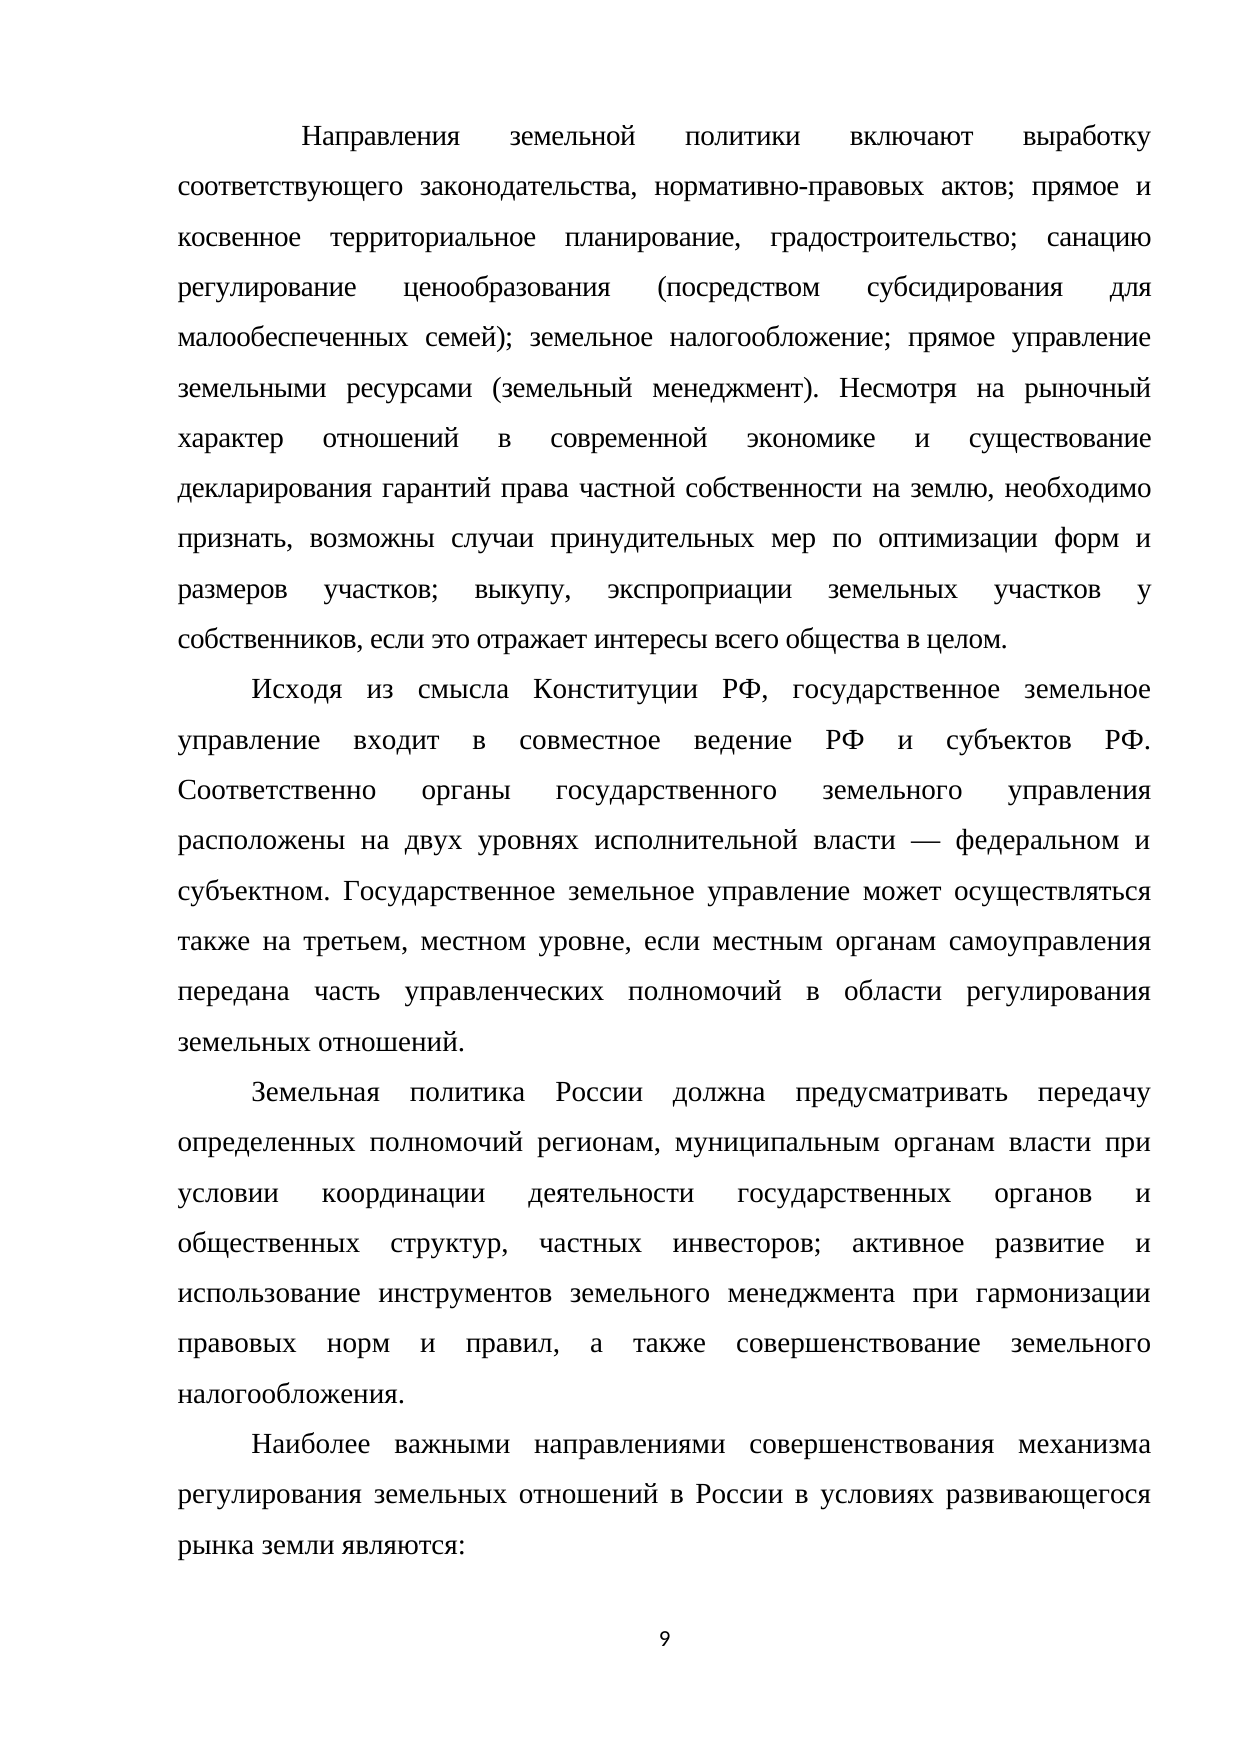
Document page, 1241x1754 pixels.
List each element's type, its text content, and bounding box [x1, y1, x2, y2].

text Земельная политика России должна предусматривать передачу определенных полномочий регионам, муниципальным органам власти при условии координации деятельности государственных органов и общественных структур, частных инвесторов; активное развитие и использование инструментов земельного менеджмента при гармонизации правовых норм и правил, а также совершенствование земельного налогообложения. [177, 1074, 1152, 1409]
text Исходя из смысла Конституции РФ, государственное земельное управление входит в совместное ведение РФ и субъектов РФ. Соответственно органы государственного земельного управления расположены на двух уровнях исполнительной власти — федеральном и субъектном. Государственное земельное управление может осуществляться также на третьем, местном уровне, если местным органам самоуправления передана часть управленческих полномочий в области регулирования земельных отношений. [177, 672, 1152, 1057]
text Наиболее важными направлениями совершенствования механизма регулирования земельных отношений в России в условиях развивающегося рынка земли являются: [177, 1426, 1152, 1560]
text Направления земельной политики включают выработку соответствующего законодательства, нормативно-правовых актов; прямое и косвенное территориальное планирование, градостроительство; санацию регулирование ценообразования (посредством субсидирования для малообеспеченных семей); земельное налогообложение; прямое управление земельными ресурсами (земельный менеджмент). Несмотря на рыночный характер отношений в современной экономике и существование декларирования гарантий права частной собственности на землю, необходимо признать, возможны случаи принудительных мер по оптимизации форм и размеров участков; выкупу, экспроприации земельных участков у собственников, если это отражает интересы всего общества в целом. [177, 118, 1152, 655]
